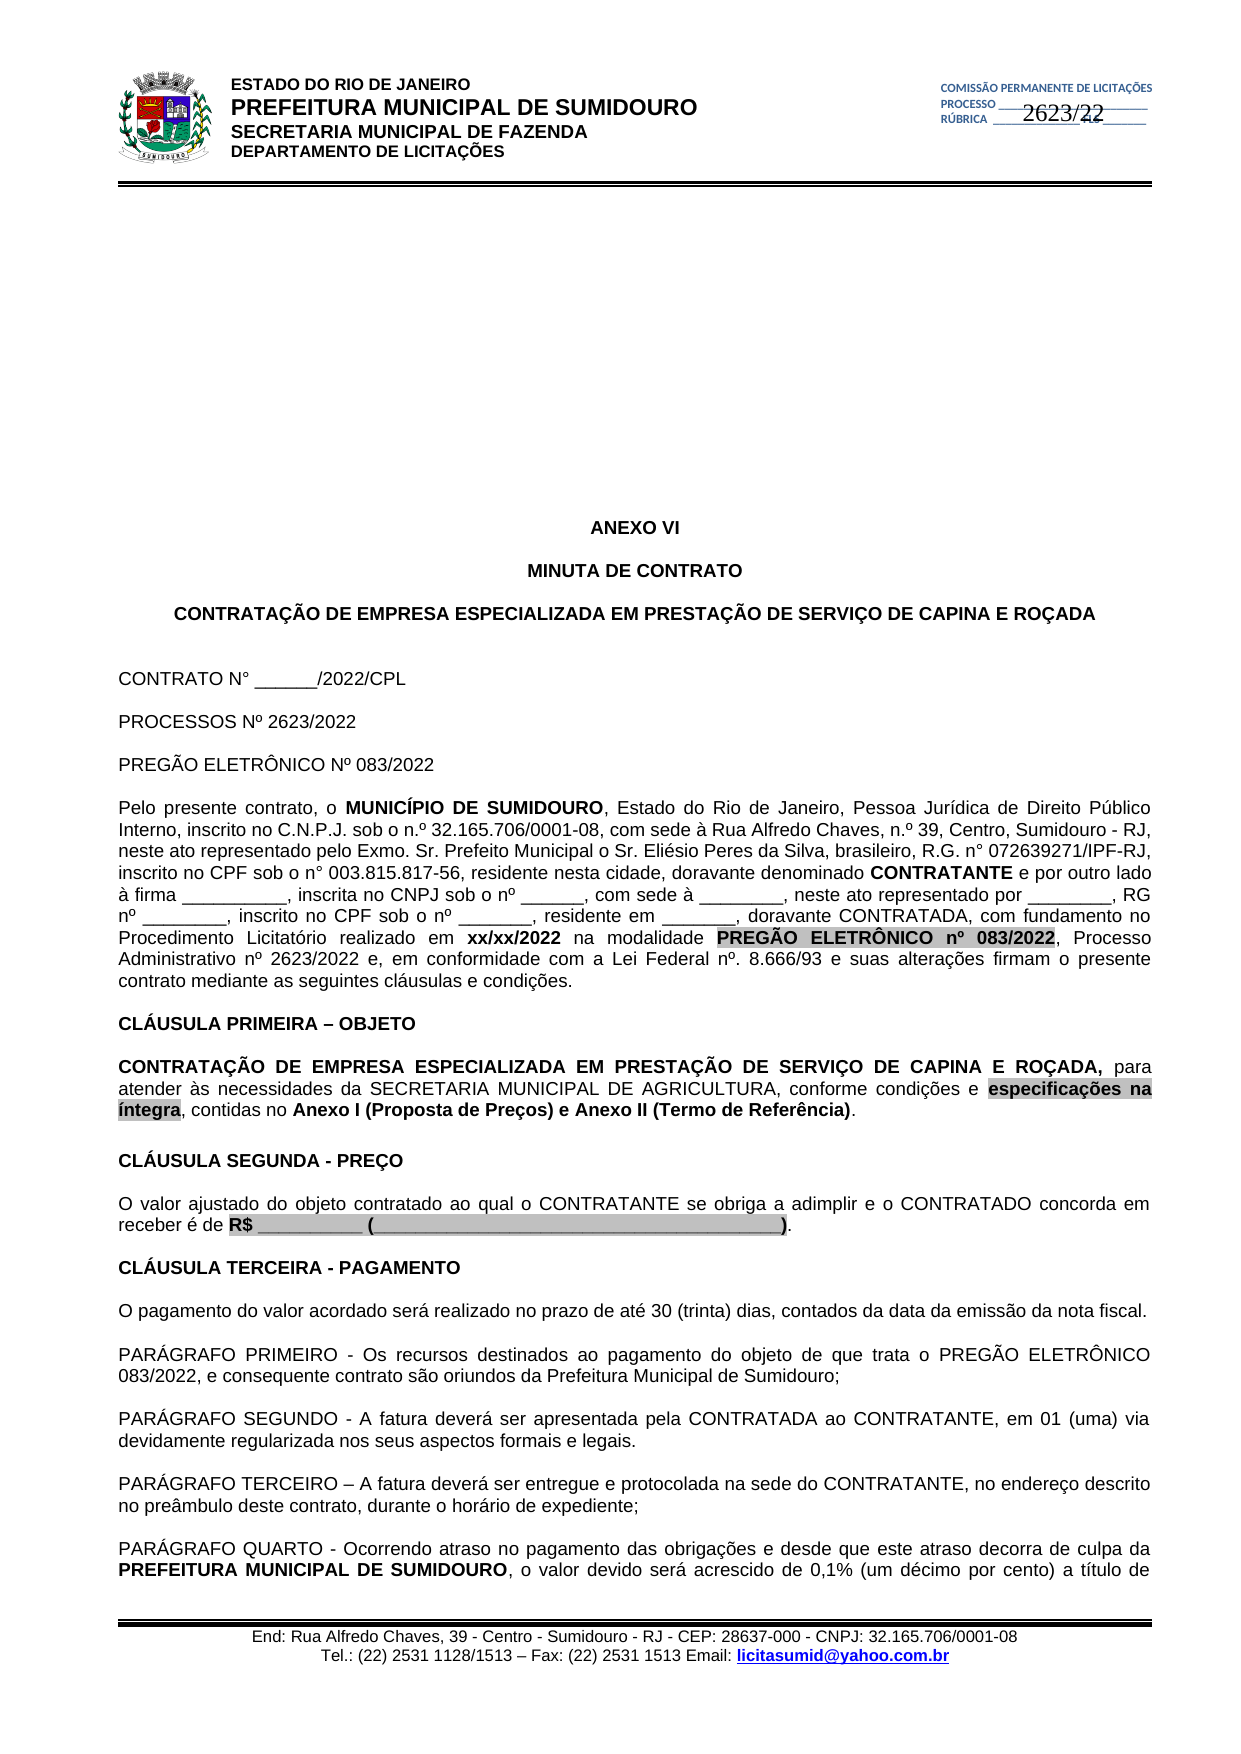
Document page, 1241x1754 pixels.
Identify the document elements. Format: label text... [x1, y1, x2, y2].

text O valor ajustado do objeto contratado ao qual o CONTRATANTE se obriga a adimplir e o CONTRATADO concorda em receber é de R$ __________ (_______________________________________). [118, 1192, 1152, 1236]
text PARÁGRAFO PRIMEIRO - Os recursos destinados ao pagamento do objeto de que trata o PREGÃO ELETRÔNICO 083/2022, e consequente contrato são oriundos da Prefeitura Municipal de Sumidouro; [118, 1343, 1152, 1387]
text Pelo presente contrato, o MUNICÍPIO DE SUMIDOURO, Estado do Rio de Janeiro, Pessoa Jurídica de Direito Público Interno, inscrito no C.N.P.J. sob o n.º 32.165.706/0001-08, com sede à Rua Alfredo Chaves, n.º 39, Centro, Sumidouro - RJ, neste ato representado pelo Exmo. Sr. Prefeito Municipal o Sr. Eliésio Peres da Silva, brasileiro, R.G. n° 072639271/IPF-RJ, inscrito no CPF sob o n° 003.815.817-56, residente nesta cidade, doravante denominado CONTRATANTE e por outro lado à firma __________, inscrita no CNPJ sob o nº ______, com sede à ________, neste ato representado por ________, RG nº ________, inscrito no CPF sob o nº _______, residente em _______, doravante CONTRATADA, com fundamento no Procedimento Licitatório realizado em xx/xx/2022 na modalidade PREGÃO ELETRÔNICO nº 083/2022, Processo Administrativo nº 2623/2022 e, em conformidade com a Lei Federal nº. 8.666/93 e suas alterações firmam o presente contrato mediante as seguintes cláusulas e condições. [118, 797, 1152, 991]
text MINUTA DE CONTRATO [118, 560, 1152, 582]
text PARÁGRAFO SEGUNDO - A fatura deverá ser apresentada pela CONTRATADA ao CONTRATANTE, em 01 (uma) via devidamente regularizada nos seus aspectos formais e legais. [118, 1408, 1152, 1451]
text O pagamento do valor acordado será realizado no prazo de até 30 (trinta) dias, contados da data da emissão da nota fiscal. [118, 1300, 1152, 1322]
text CLÁUSULA SEGUNDA - PREÇO [118, 1149, 1152, 1171]
text ANEXO VI [118, 517, 1152, 538]
text PROCESSOS Nº 2623/2022 [118, 711, 1152, 732]
text CONTRATO N° ______/2022/CPL [118, 668, 1152, 689]
picture [118, 71, 212, 164]
text CLÁUSULA TERCEIRA - PAGAMENTO [118, 1257, 1152, 1279]
text PREGÃO ELETRÔNICO Nº 083/2022 [118, 754, 1152, 776]
text PARÁGRAFO TERCEIRO – A fatura deverá ser entregue e protocolada na sede do CONTRATANTE, no endereço descrito no preâmbulo deste contrato, durante o horário de expediente; [118, 1473, 1152, 1516]
text CLÁUSULA PRIMEIRA – OBJETO [118, 1013, 1152, 1034]
text CONTRATAÇÃO DE EMPRESA ESPECIALIZADA EM PRESTAÇÃO DE SERVIÇO DE CAPINA E ROÇADA [118, 603, 1152, 625]
text CONTRATAÇÃO DE EMPRESA ESPECIALIZADA EM PRESTAÇÃO DE SERVIÇO DE CAPINA E ROÇADA, para atender às necessidades da SECRETARIA MUNICIPAL DE AGRICULTURA, conforme condições e especificações na íntegra, contidas no Anexo I (Proposta de Preços) e Anexo II (Termo de Referência). [118, 1056, 1152, 1121]
